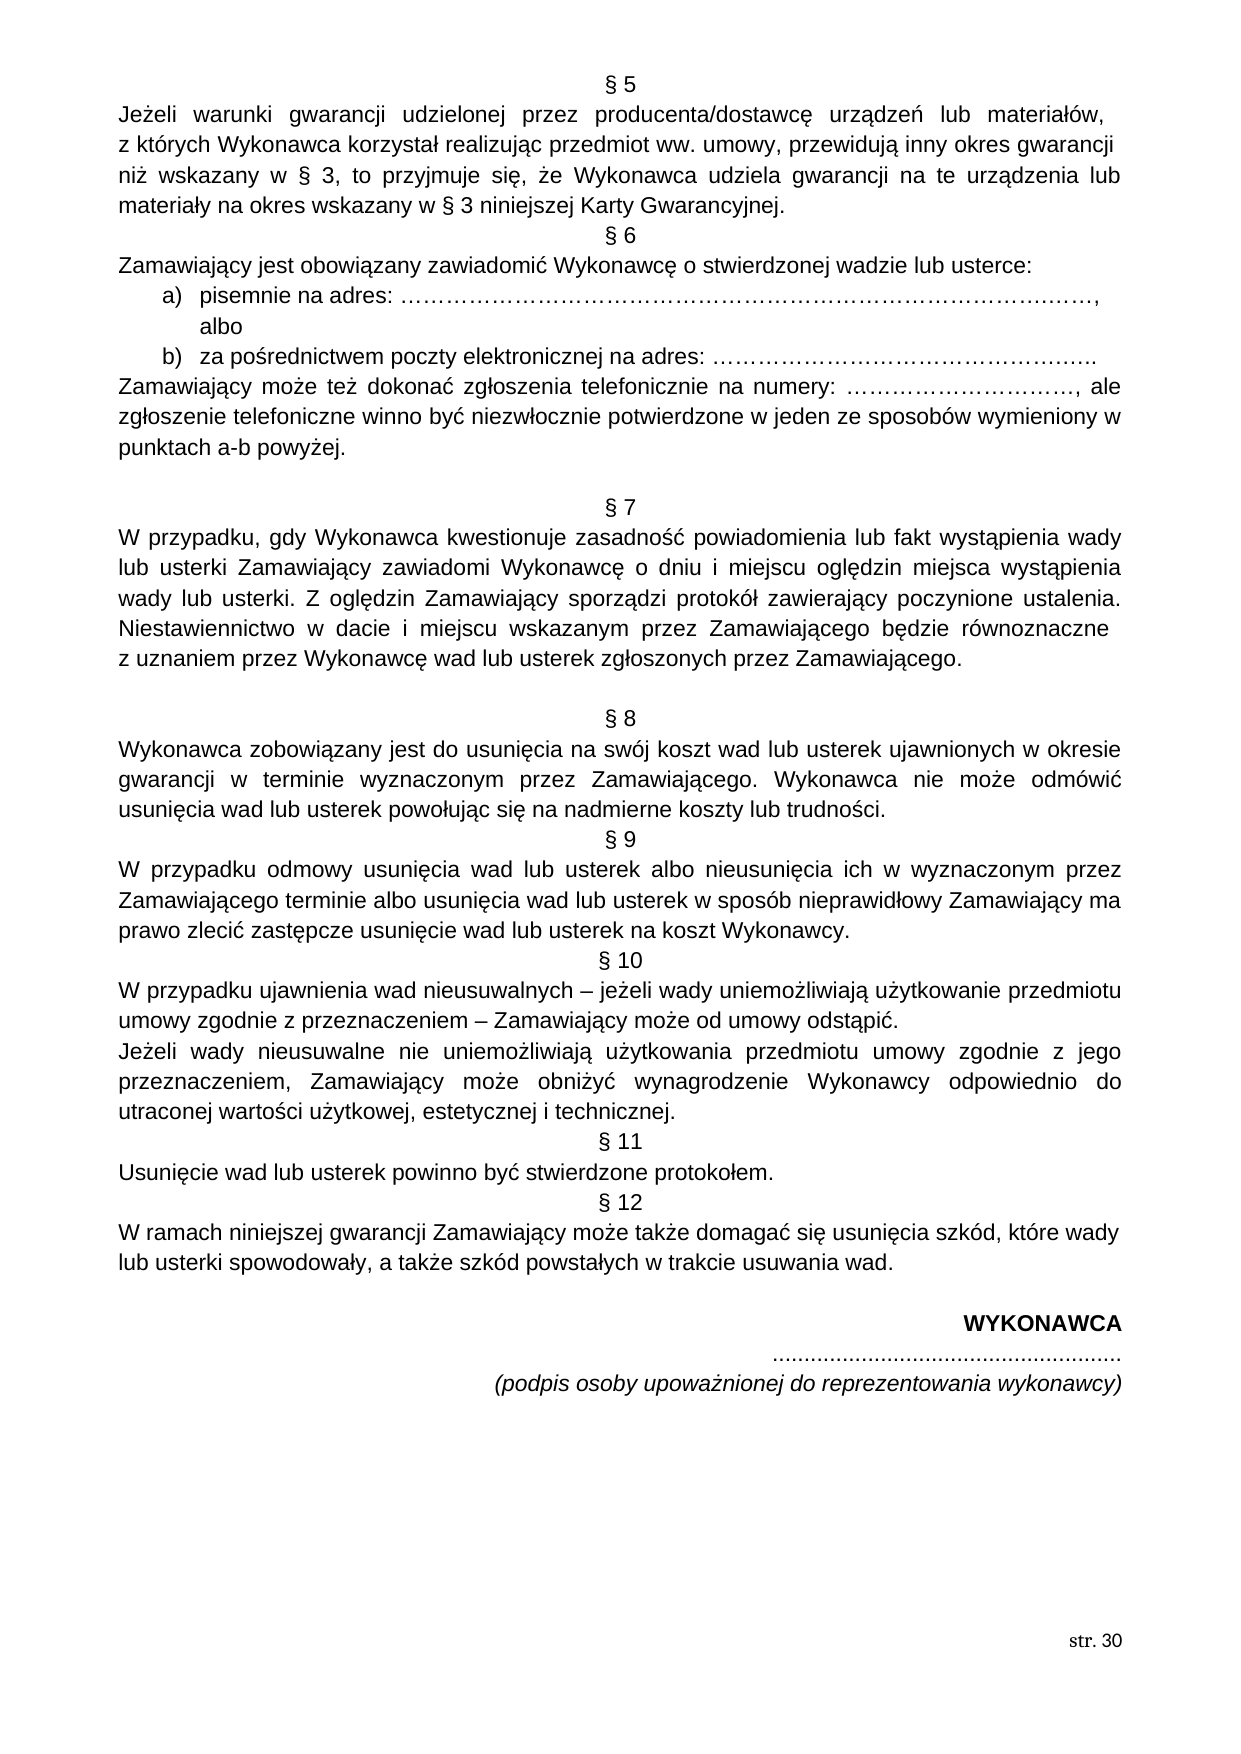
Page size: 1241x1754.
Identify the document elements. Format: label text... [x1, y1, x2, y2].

text § 5 [118, 71, 1122, 97]
text § 11 [118, 1128, 1122, 1154]
text WYKONAWCA [118, 1309, 1122, 1336]
list za pośrednictwem poczty elektronicznej na adres: ……………………………………….….. [162, 343, 1122, 369]
text Usunięcie wad lub usterek powinno być stwierdzone protokołem. [118, 1158, 1122, 1185]
text (podpis osoby upoważnionej do reprezentowania wykonawcy) [118, 1370, 1122, 1396]
text Jeżeli warunki gwarancji udzielonej przez producenta/dostawcę urządzeń lub materiałów, z których Wykonawca korzystał realizując przedmiot ww. umowy, przewidują inny okres gwarancji niż wskazany w § 3, to przyjmuje się, że Wykonawca udziela gwarancji na te urządzenia lub materiały na okres wskazany w § 3 niniejszej Karty Gwarancyjnej. [118, 101, 1122, 218]
text § 9 [118, 826, 1122, 852]
text W przypadku ujawnienia wad nieusuwalnych – jeżeli wady uniemożliwiają użytkowanie przedmiotu umowy zgodnie z przeznaczeniem – Zamawiający może od umowy odstąpić. [118, 977, 1122, 1034]
text § 8 [118, 705, 1122, 732]
text § 12 [118, 1189, 1122, 1215]
text § 6 [118, 222, 1122, 248]
text ....................................................... [487, 1340, 1122, 1366]
text W przypadku, gdy Wykonawca kwestionuje zasadność powiadomienia lub fakt wystąpienia wady lub usterki Zamawiający zawiadomi Wykonawcę o dniu i miejscu oględzin miejsca wystąpienia wady lub usterki. Z oględzin Zamawiający sporządzi protokół zawierający poczynione ustalenia. Niestawiennictwo w dacie i miejscu wskazanym przez Zamawiającego będzie równoznaczne z uznaniem przez Wykonawcę wad lub usterek zgłoszonych przez Zamawiającego. [118, 524, 1122, 671]
text W przypadku odmowy usunięcia wad lub usterek albo nieusunięcia ich w wyznaczonym przez Zamawiającego terminie albo usunięcia wad lub usterek w sposób nieprawidłowy Zamawiający ma prawo zlecić zastępcze usunięcie wad lub usterek na koszt Wykonawcy. [118, 856, 1122, 943]
text albo [199, 313, 1122, 339]
text Wykonawca zobowiązany jest do usunięcia na swój koszt wad lub usterek ujawnionych w okresie gwarancji w terminie wyznaczonym przez Zamawiającego. Wykonawca nie może odmówić usunięcia wad lub usterek powołując się na nadmierne koszty lub trudności. [118, 736, 1122, 822]
text § 7 [118, 494, 1122, 520]
text W ramach niniejszej gwarancji Zamawiający może także domagać się usunięcia szkód, które wady lub usterki spowodowały, a także szkód powstałych w trakcie usuwania wad. [118, 1219, 1122, 1275]
text Zamawiający jest obowiązany zawiadomić Wykonawcę o stwierdzonej wadzie lub usterce: [118, 252, 1122, 278]
text Zamawiający może też dokonać zgłoszenia telefonicznie na numery: …………………………, ale zgłoszenie telefoniczne winno być niezwłocznie potwierdzone w jeden ze sposobów wymieniony w punktach a-b powyżej. [118, 373, 1122, 460]
list pisemnie na adres: ………………………………………………………………………….……, [162, 282, 1122, 309]
text Jeżeli wady nieusuwalne nie uniemożliwiają użytkowania przedmiotu umowy zgodnie z jego przeznaczeniem, Zamawiający może obniżyć wynagrodzenie Wykonawcy odpowiednio do utraconej wartości użytkowej, estetycznej i technicznej. [118, 1038, 1122, 1124]
text § 10 [118, 947, 1122, 973]
